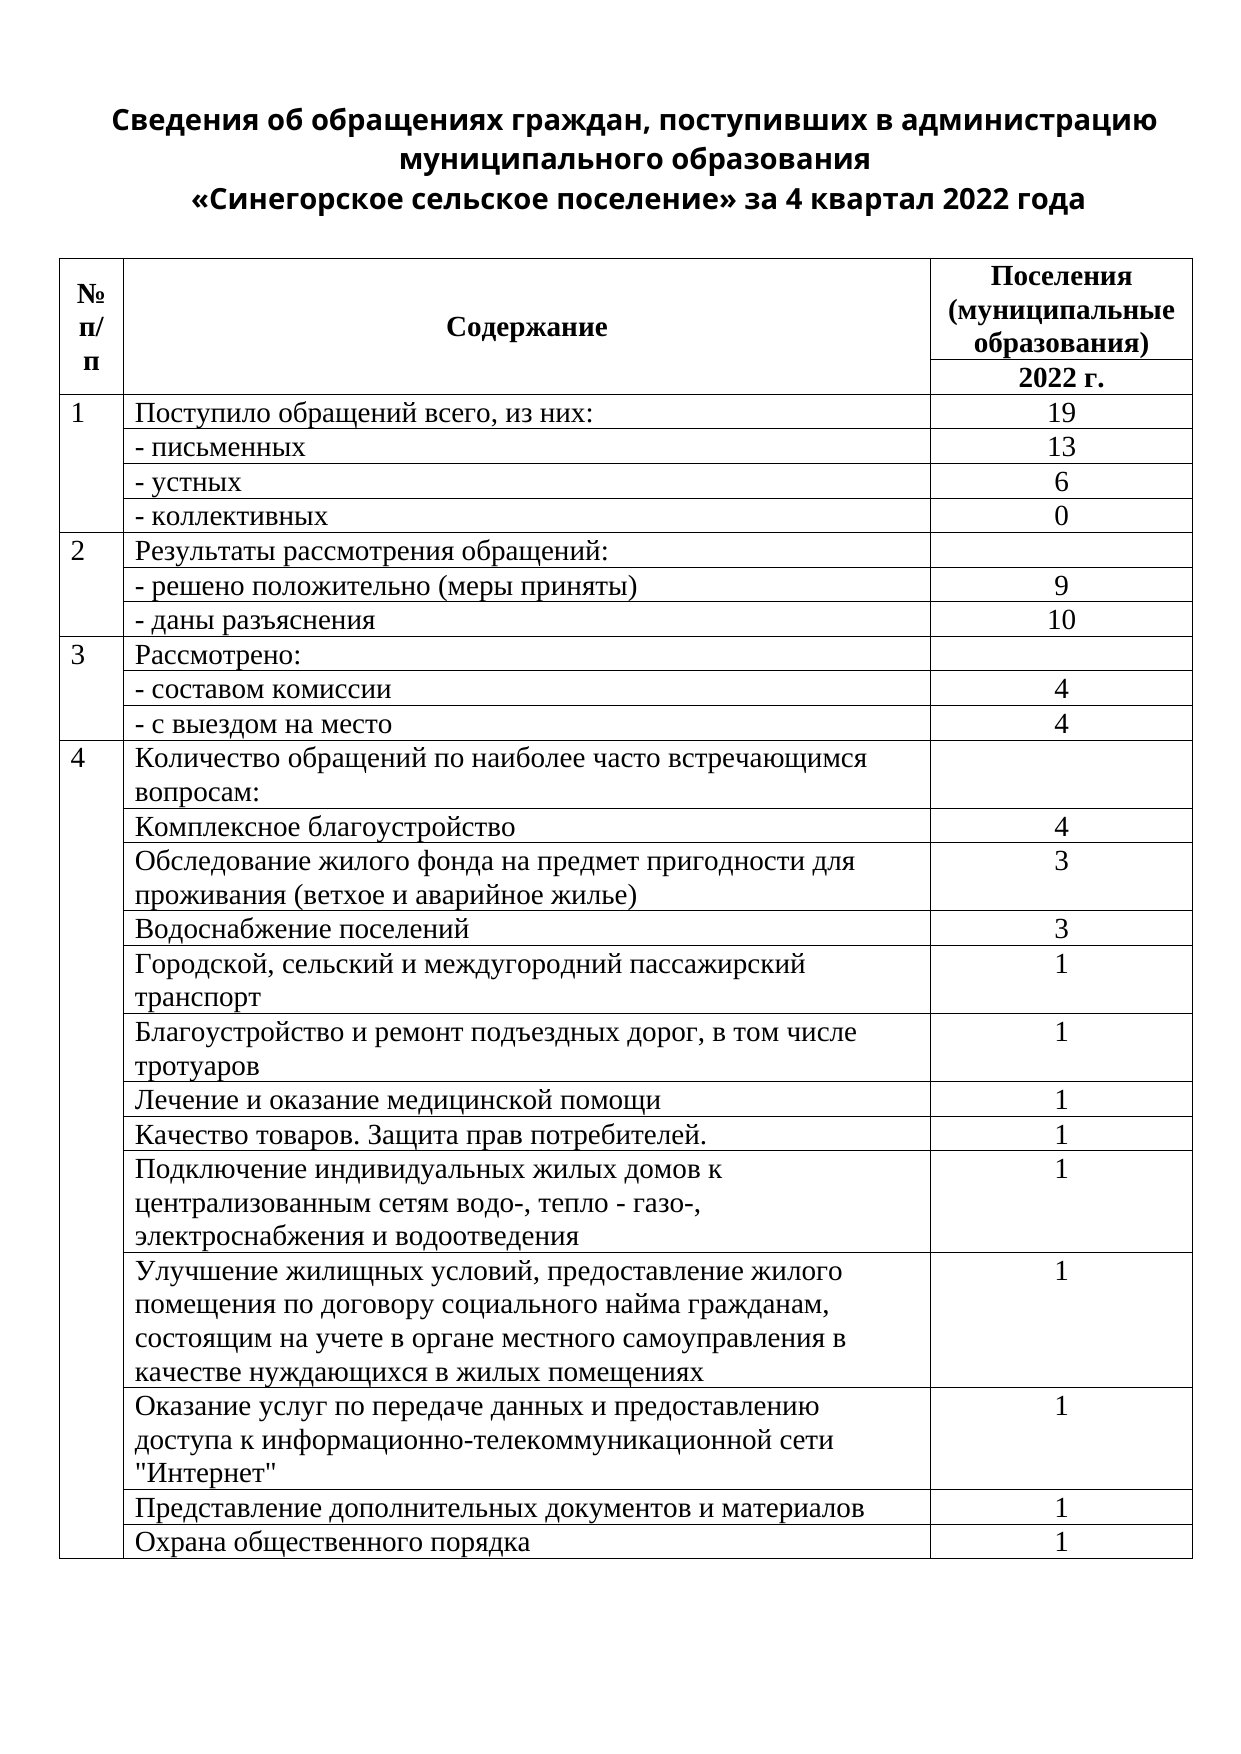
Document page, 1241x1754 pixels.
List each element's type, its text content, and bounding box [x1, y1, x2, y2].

table_cell Лечение и оказание медицинской помощи [124, 1082, 930, 1116]
table_cell 9 [931, 568, 1192, 601]
table_cell Подключение индивидуальных жилых домов к централизованным сетям водо-, тепло - газо-, электроснабжения и водоотведения [124, 1151, 930, 1252]
table_cell Количество обращений по наиболее часто встречающимся вопросам: [275, 741, 930, 808]
table_cell Водоснабжение поселений [124, 911, 930, 945]
table_cell 10 [931, 602, 1192, 636]
table_cell Благоустройство и ремонт подъездных дорог, в том числе тротуаров [124, 1014, 930, 1081]
table_cell 3 [60, 637, 123, 739]
text Сведения об обращениях граждан, поступивших в администрацию муниципального образования [88, 99, 1181, 178]
table_cell - даны разъяснения [124, 602, 930, 636]
table_cell Результаты рассмотрения обращений: [124, 533, 930, 567]
table_cell Качество товаров. Защита прав потребителей. [124, 1117, 930, 1150]
table_cell 3 [931, 843, 1192, 910]
table_cell 4 [931, 706, 1192, 739]
table_cell 1 [931, 1117, 1192, 1150]
table_cell [931, 533, 1192, 567]
table_cell Поступило обращений всего, из них: [124, 395, 930, 428]
table_cell 1 [931, 1253, 1192, 1387]
table_cell - устных [124, 464, 930, 497]
table_cell 1 [931, 1388, 1192, 1489]
table_cell 1 [931, 1490, 1192, 1523]
table_cell - письменных [124, 429, 930, 463]
table_cell - составом комиссии [124, 671, 930, 705]
table_cell - с выездом на место [124, 706, 930, 739]
table_cell 6 [931, 464, 1192, 497]
table_cell 3 [931, 911, 1192, 945]
table_cell 1 [60, 395, 123, 532]
table_cell 4 [931, 671, 1192, 705]
table_cell Рассмотрено: [124, 637, 930, 670]
table_cell - решено положительно (меры приняты) [124, 568, 930, 601]
table_cell Обследование жилого фонда на предмет пригодности для проживания (ветхое и аварийное жилье) [124, 843, 930, 910]
table_cell 1 [931, 1151, 1192, 1252]
table_cell - коллективных [124, 499, 930, 532]
table_cell 1 [931, 946, 1192, 1013]
table_cell 4 [931, 809, 1192, 842]
table_cell Городской, сельский и междугородний пассажирский транспорт [124, 946, 930, 1013]
table_cell Улучшение жилищных условий, предоставление жилого помещения по договору социального найма гражданам, состоящим на учете в органе местного самоуправления в качестве нуждающихся в жилых помещениях [124, 1253, 930, 1387]
table_header Поселения (муниципальные образования) [931, 259, 1192, 359]
table_cell 4 [60, 741, 123, 1558]
table_cell 2022 г. [931, 360, 1192, 394]
table_header Содержание [124, 259, 930, 394]
table_cell 1 [931, 1014, 1192, 1081]
table_cell Комплексное благоустройство [124, 809, 930, 842]
table_cell 1 [931, 1525, 1192, 1558]
table_cell 13 [931, 429, 1192, 463]
table_cell [931, 637, 1192, 670]
table_cell 0 [931, 499, 1192, 532]
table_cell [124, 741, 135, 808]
table_cell Оказание услуг по передаче данных и предоставлению доступа к информационно-телекоммуникационной сети "Интернет" [124, 1388, 930, 1489]
table_cell 2 [60, 533, 123, 636]
table_cell Охрана общественного порядка [124, 1525, 930, 1558]
table_cell 1 [931, 1082, 1192, 1116]
text «Синегорское сельское поселение» за 4 квартал 2022 года [88, 178, 1181, 218]
table_cell [931, 741, 1192, 808]
table_cell 19 [931, 395, 1192, 428]
table_header № п/п [60, 259, 123, 394]
table_cell Представление дополнительных документов и материалов [124, 1490, 930, 1523]
